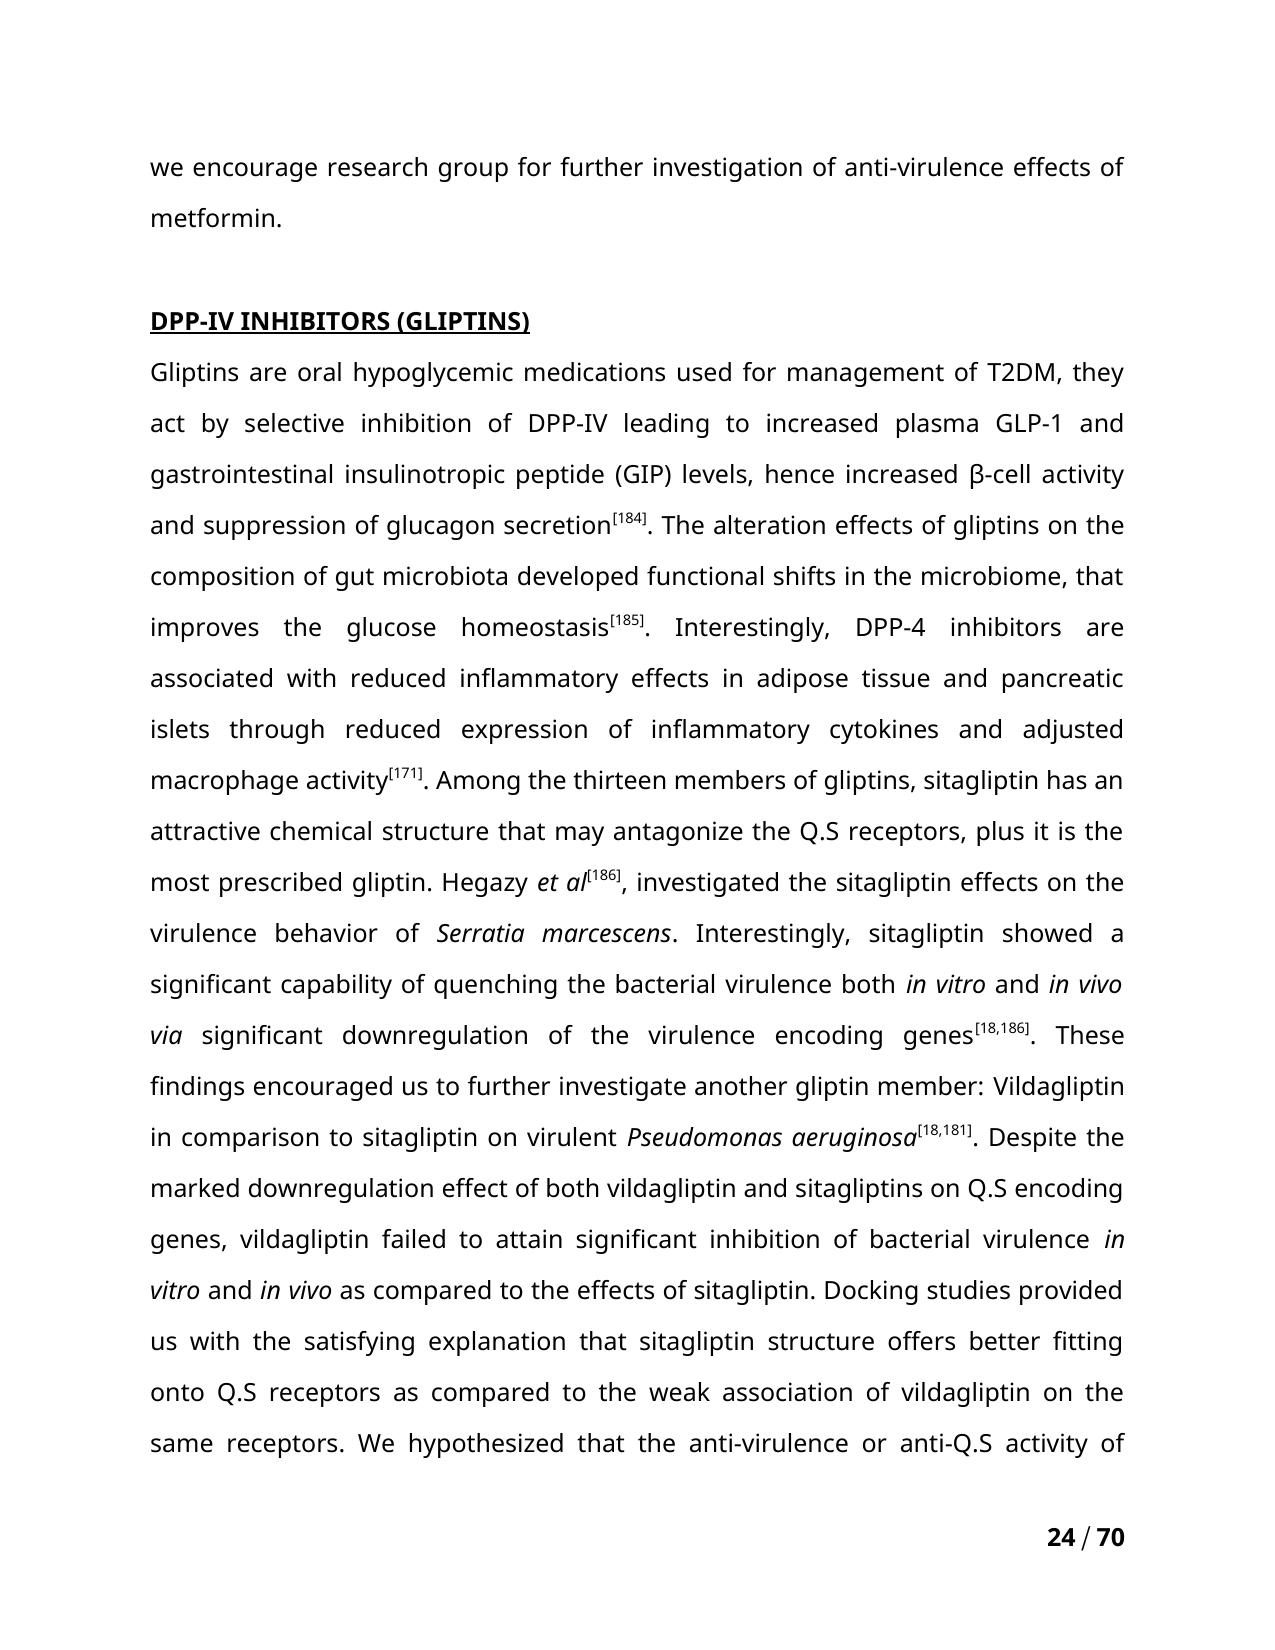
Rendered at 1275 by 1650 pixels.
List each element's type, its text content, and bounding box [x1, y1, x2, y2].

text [150, 150, 1125, 235]
text DPP-IV inhibitors (gliptins) [150, 303, 1125, 337]
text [150, 354, 1125, 1460]
